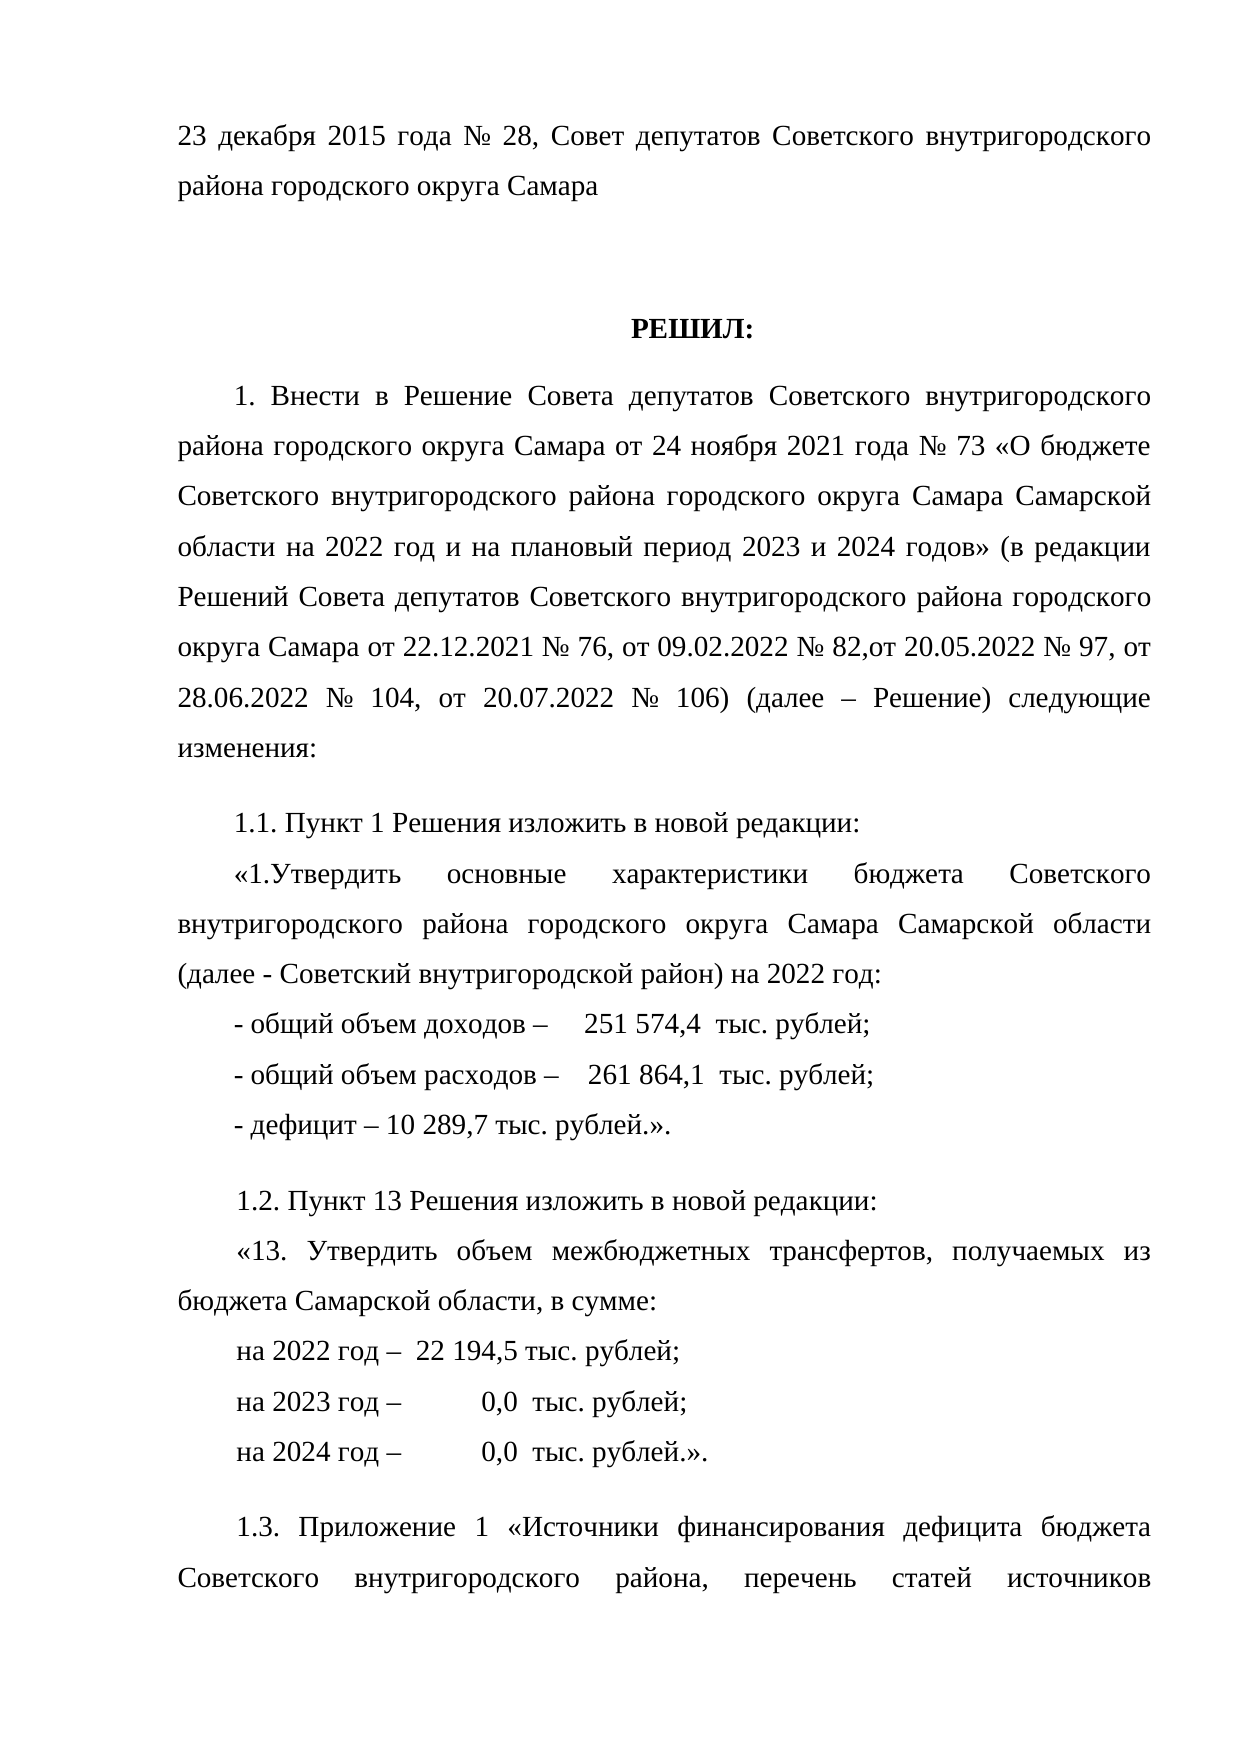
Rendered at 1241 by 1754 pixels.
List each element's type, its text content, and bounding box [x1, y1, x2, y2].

text 1.2. Пункт 13 Решения изложить в новой редакции: [177, 1183, 1152, 1216]
text на 2022 год – 22 194,5 тыс. рублей; [177, 1333, 1152, 1367]
text на 2023 год – 0,0 тыс. рублей; [177, 1384, 1152, 1417]
text 1. Внести в Решение Совета депутатов Советского внутригородского района городского округа Самара от 24 ноября 2021 года № 73 «О бюджете Советского внутригородского района городского округа Самара Самарской области на 2022 год и на плановый период 2023 и 2024 годов» (в редакции Решений Совета депутатов Советского внутригородского района городского округа Самара от 22.12.2021 № 76, от 09.02.2022 № 82,от 20.05.2022 № 97, от 28.06.2022 № 104, от 20.07.2022 № 106) (далее – Решение) следующие изменения: [177, 378, 1152, 764]
text - дефицит – 10 289,7 тыс. рублей.». [177, 1107, 1152, 1141]
text «13. Утвердить объем межбюджетных трансфертов, получаемых из бюджета Самарской области, в сумме: [177, 1233, 1152, 1317]
text «1.Утвердить основные характеристики бюджета Советского внутригородского района городского округа Самара Самарской области (далее - Советский внутригородской район) на 2022 год: [177, 856, 1152, 990]
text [177, 1509, 1152, 1593]
text - общий объем расходов – 261 864,1 тыс. рублей; [177, 1057, 1152, 1091]
text 1.1. Пункт 1 Решения изложить в новой редакции: [177, 805, 1152, 839]
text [177, 118, 1152, 202]
text на 2024 год – 0,0 тыс. рублей.». [177, 1434, 1152, 1468]
text РЕШИЛ: [177, 311, 1152, 344]
text - общий объем доходов – 251 574,4 тыс. рублей; [177, 1007, 1152, 1040]
